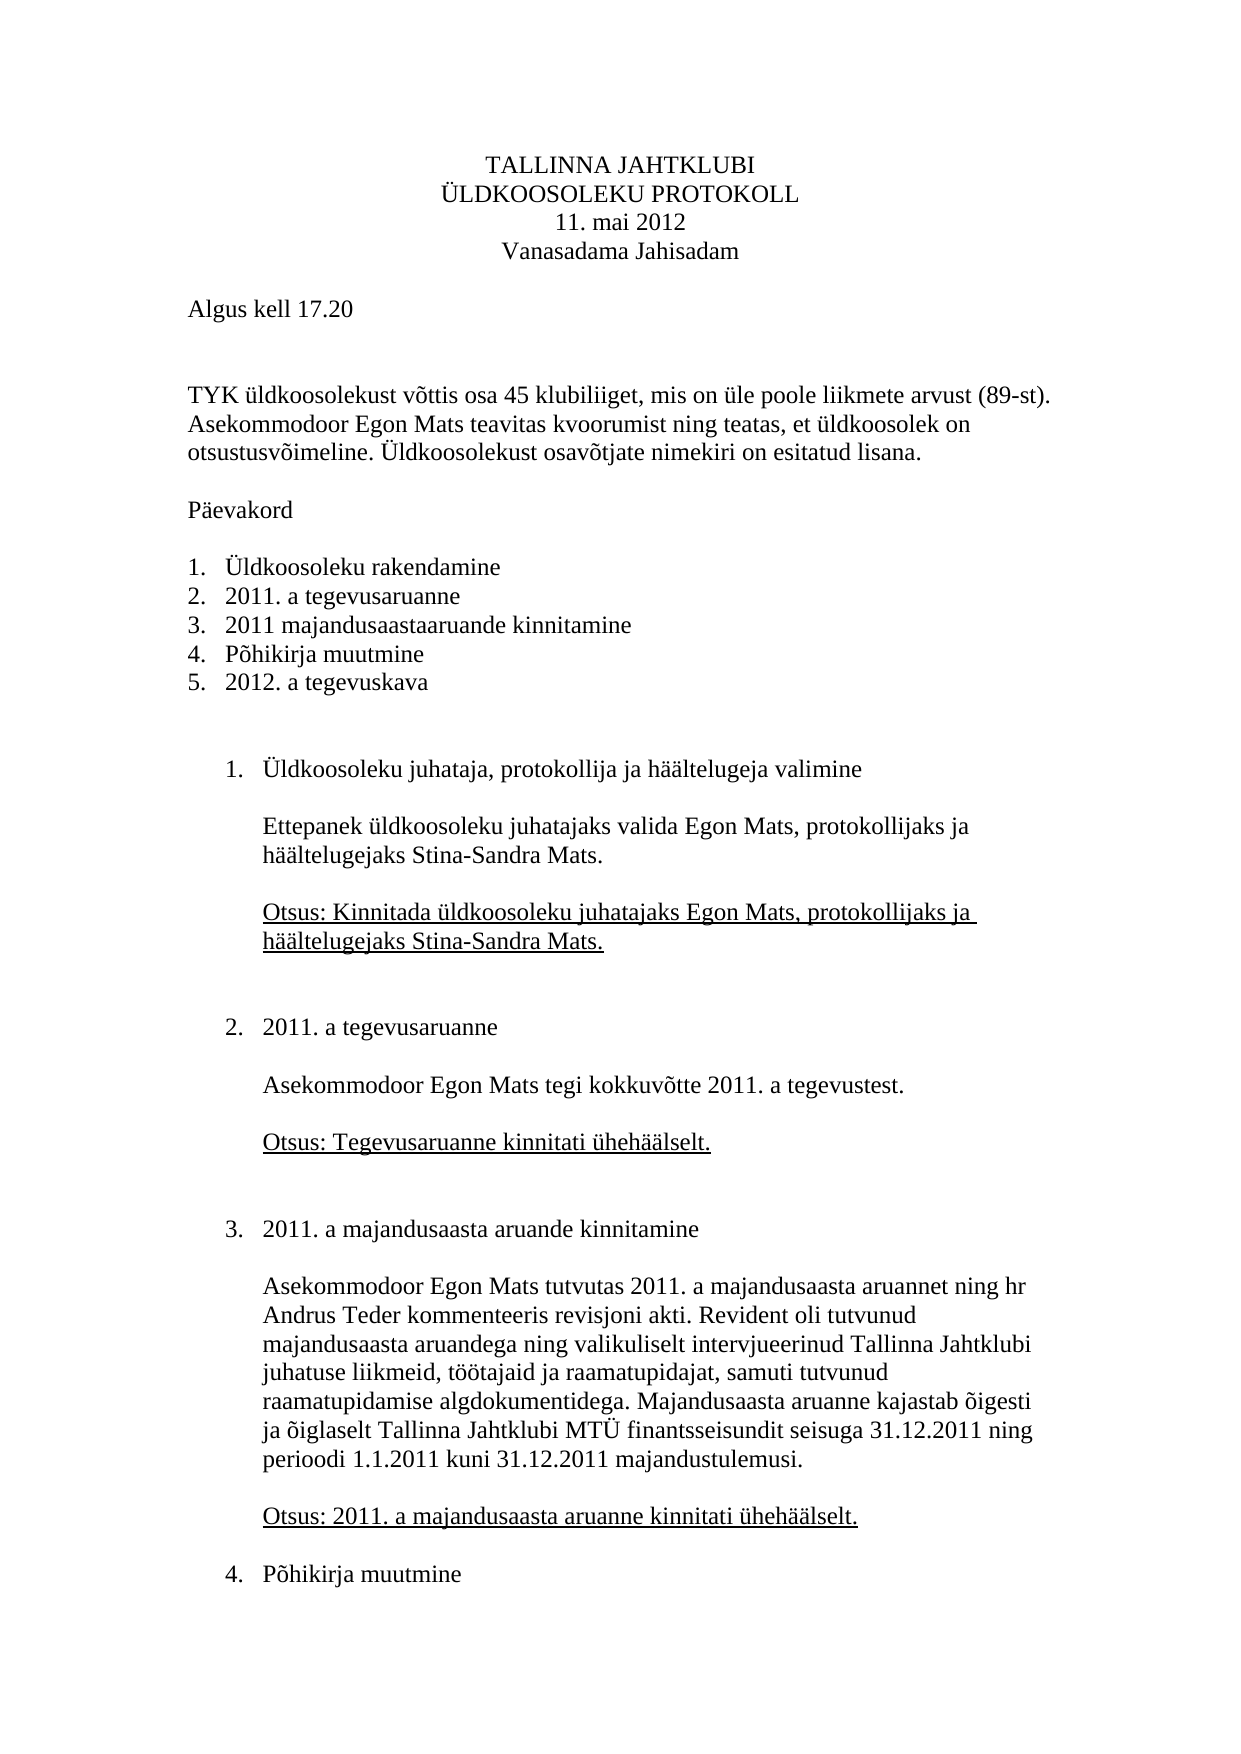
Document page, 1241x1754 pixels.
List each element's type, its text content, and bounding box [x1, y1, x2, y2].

list Otsus: Kinnitada üldkoosoleku juhatajaks Egon Mats, protokollijaks ja häältelugejaks Stina-Sandra Mats. [262, 897, 1053, 955]
list Otsus: 2011. a majandusaasta aruanne kinnitati ühehäälselt. [262, 1501, 1053, 1530]
text Asekommodoor Egon Mats tutvutas 2011. a majandusaasta aruannet ning hr Andrus Teder kommenteeris revisjoni akti. Revident oli tutvunud majandusaasta aruandega ning valikuliselt intervjueerinud Tallinna Jahtklubi juhatuse liikmeid, töötajaid ja raamatupidajat, samuti tutvunud raamatupidamise algdokumentidega. Majandusaasta aruanne kajastab õigesti ja õiglaselt Tallinna Jahtklubi MTÜ finantsseisundit seisuga 31.12.2011 ning perioodi 1.1.2011 kuni 31.12.2011 majandustulemusi. [262, 1271, 1053, 1472]
text ÜLDKOOSOLEKU PROTOKOLL [187, 179, 1053, 207]
list Ettepanek üldkoosoleku juhatajaks valida Egon Mats, protokollijaks ja häältelugejaks Stina-Sandra Mats. [262, 811, 1053, 869]
list Üldkoosoleku juhataja, protokollija ja häältelugeja valimine [225, 754, 1053, 782]
text Vanasadama Jahisadam [187, 236, 1053, 265]
text 11. mai 2012 [187, 207, 1053, 236]
list Põhikirja muutmine [225, 1559, 1053, 1587]
list Põhikirja muutmine [187, 639, 1053, 667]
list Üldkoosoleku rakendamine [187, 552, 1053, 581]
list Asekommodoor Egon Mats tegi kokkuvõtte 2011. a tegevustest. [262, 1070, 1053, 1099]
text Algus kell 17.20 [187, 294, 1053, 322]
list 2011. a tegevusaruanne [187, 581, 1053, 610]
list 2011. a tegevusaruanne [225, 1012, 1053, 1041]
list 2011 majandusaastaaruande kinnitamine [187, 610, 1053, 639]
list Otsus: Tegevusaruanne kinnitati ühehäälselt. [262, 1127, 1053, 1156]
list 2011. a majandusaasta aruande kinnitamine [225, 1214, 1053, 1242]
list 2012. a tegevuskava [187, 667, 1053, 696]
text Päevakord [187, 495, 1053, 524]
text TALLINNA JAHTKLUBI [187, 150, 1053, 179]
text TYK üldkoosolekust võttis osa 45 klubiliiget, mis on üle poole liikmete arvust (89-st). [187, 380, 1053, 409]
text Asekommodoor Egon Mats teavitas kvoorumist ning teatas, et üldkoosolek on otsustusvõimeline. Üldkoosolekust osavõtjate nimekiri on esitatud lisana. [187, 409, 1053, 466]
